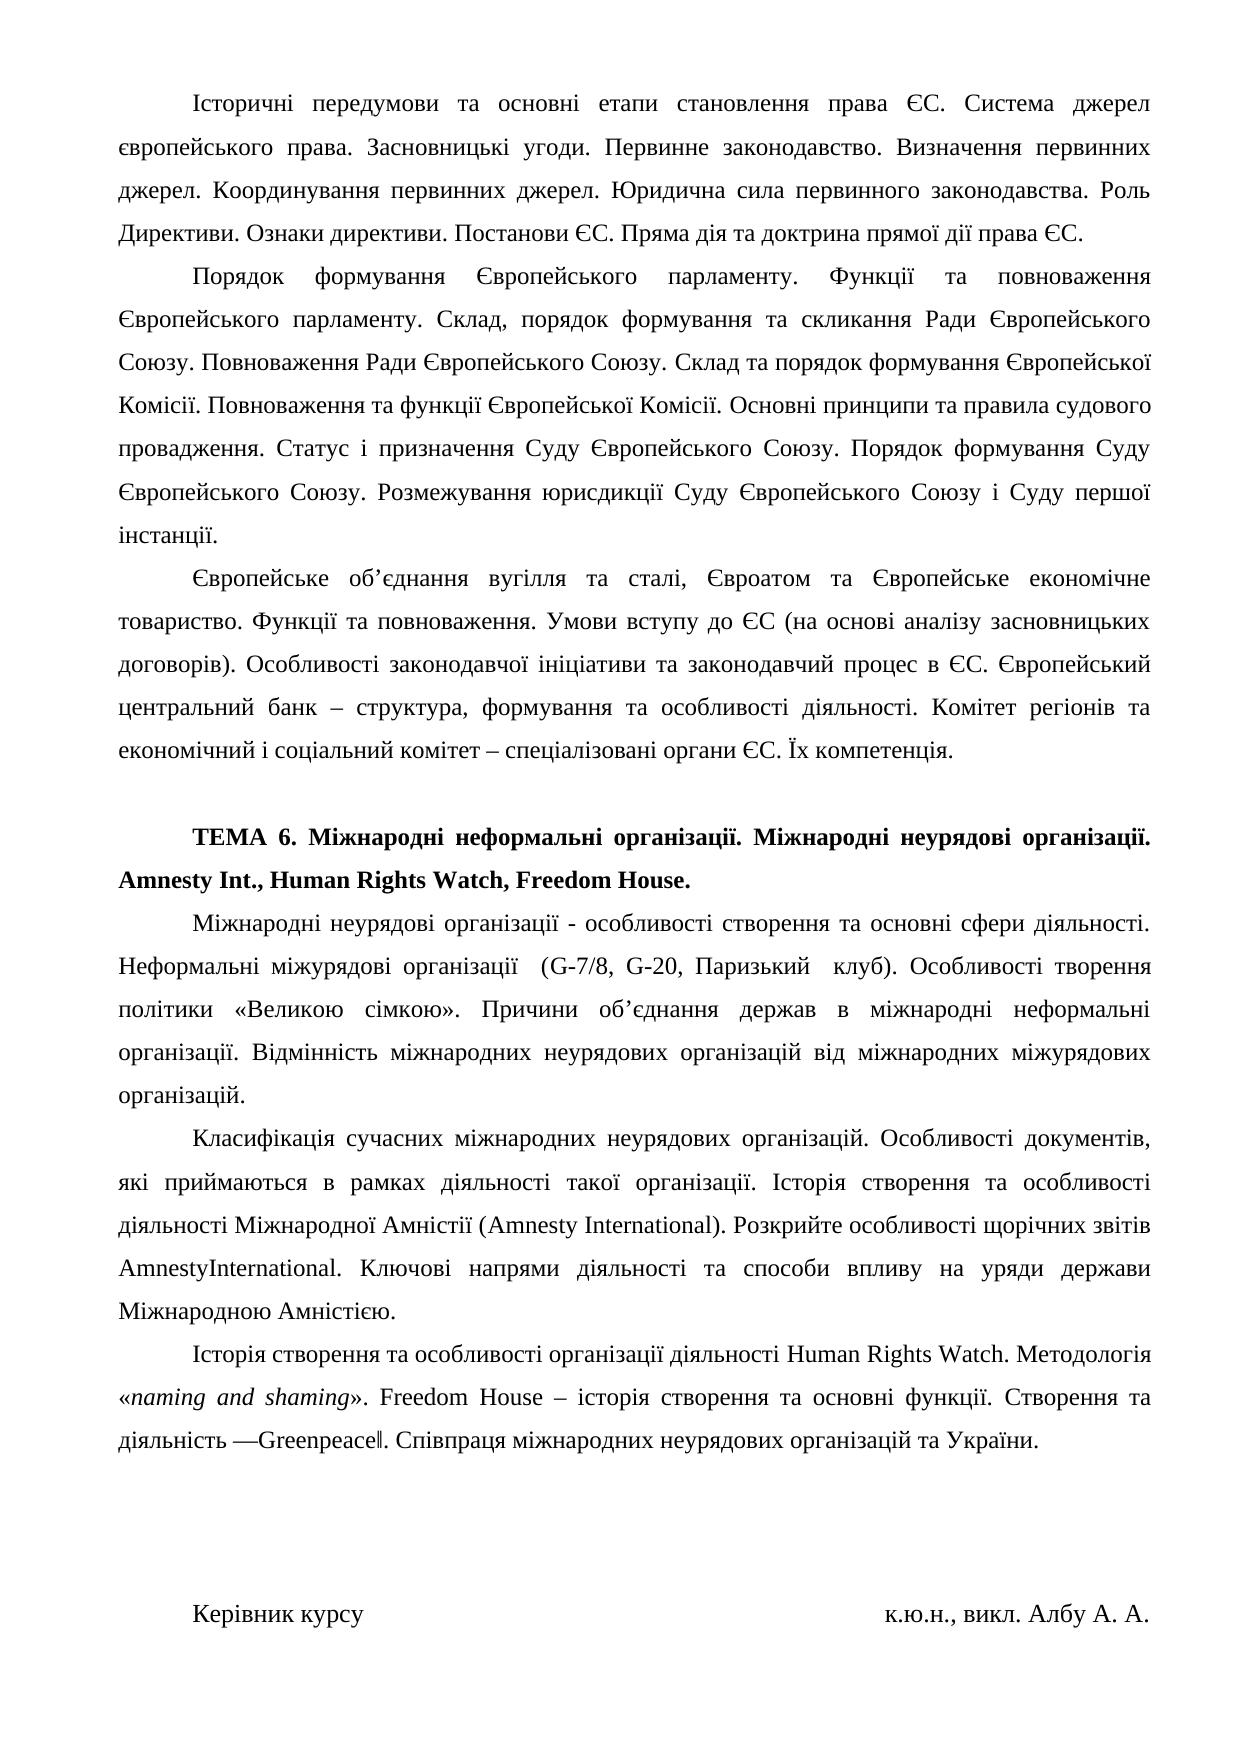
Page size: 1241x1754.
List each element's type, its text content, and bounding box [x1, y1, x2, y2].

text Порядок формування Європейського парламенту. Функції та повноваження Європейського парламенту. Склад, порядок формування та скликання Ради Європейського Союзу. Повноваження Ради Європейського Союзу. Склад та порядок формування Європейської Комісії. Повноваження та функції Європейської Комісії. Основні принципи та правила судового провадження. Статус і призначення Суду Європейського Союзу. Порядок формування Суду Європейського Союзу. Розмежування юрисдикції Суду Європейського Союзу і Суду першої інстанції. [118, 333, 1152, 548]
text Європейське об’єднання вугілля та сталі, Євроатом та Європейське економічне товариство. Функції та повноваження. Умови вступу до ЄС (на основі аналізу засновницьких договорів). Особливості законодавчої ініціативи та законодавчий процес в ЄС. Європейський центральний банк – структура, формування та особливості діяльності. Комітет регіонів та економічний і соціальний комітет – спеціалізовані органи ЄС. Їх компетенція. [118, 563, 1152, 764]
text Історичні передумови та основні етапи становлення права ЄС. Система джерел європейського права. Засновницькі угоди. Первинне законодавство. Визначення первинних джерел. Координування первинних джерел. Юридична сила первинного законодавства. Роль Директиви. Ознаки директиви. Постанови ЄС. Пряма дія та доктрина прямої дії права ЄС. [118, 88, 1152, 247]
text Історія створення та особливості організації діяльності Human Rights Watch. Методологія «naming and shaming». Freedom House – історія створення та основні функції. Створення та діяльність ―Greenpeace‖. Співпраця міжнародних неурядових організацій та України. [118, 1339, 1152, 1454]
text Міжнародні неурядові організації - особливості створення та основні сфери діяльності. Неформальні міжурядові організації (G-7/8, G-20, Паризький клуб). Особливості творення політики «Великою сімкою». Причини об’єднання держав в міжнародні неформальні організації. Відмінність міжнародних неурядових організацій від міжнародних міжурядових організацій. [118, 908, 1152, 1109]
text Порядок формування Європейського парламенту. Функції та повноваження Європейського парламенту. Склад, порядок формування та скликання Ради Європейського Союзу. Повноваження Ради Європейського Союзу. Склад та порядок формування Європейської Комісії. Повноваження та функції Європейської Комісії. Основні принципи та правила судового провадження. Статус і призначення Суду Європейського Союзу. Порядок формування Суду Європейського Союзу. Розмежування юрисдикції Суду Європейського Союзу і Суду першої інстанції. [118, 261, 1152, 304]
text Класифікація сучасних міжнародних неурядових організацій. Особливості документів, які приймаються в рамках діяльності такої організації. Історія створення та особливості діяльності Міжнародної Амністії (Amnesty International). Розкрийте особливості щорічних звітів AmnestyInternational. Ключові напрями діяльності та способи впливу на уряди держави Міжнародною Амністією. [118, 1123, 1152, 1325]
text ТЕМА 6. Міжнародні неформальні організації. Міжнародні неурядові організації. Amnesty Int., Human Rights Watch, Freedom House. [118, 822, 1152, 893]
text Керівник курсу к.ю.н., викл. Албу А. А. [118, 1598, 1152, 1628]
